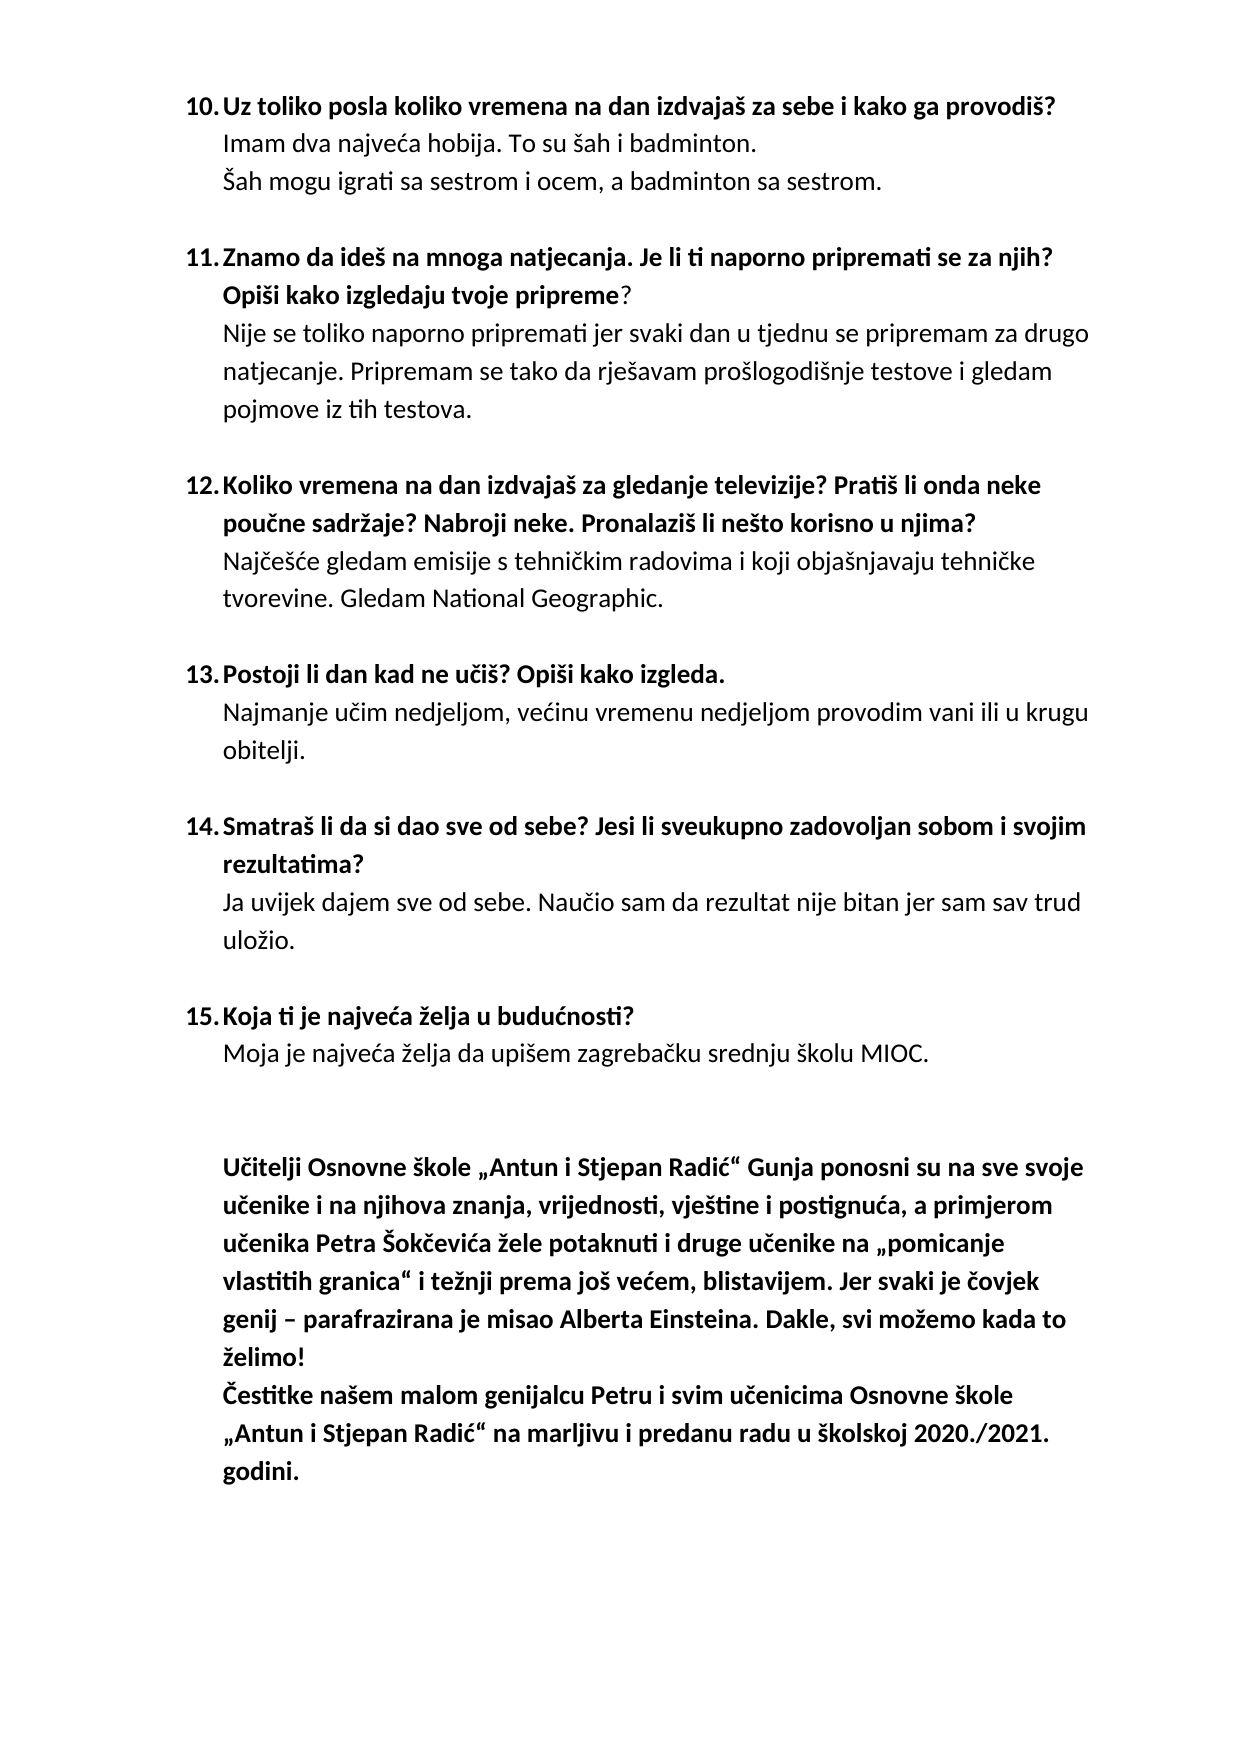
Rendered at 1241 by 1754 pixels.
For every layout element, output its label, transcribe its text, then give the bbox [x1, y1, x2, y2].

list Učitelji Osnovne škole „Antun i Stjepan Radić“ Gunja ponosni su na sve svoje učenike i na njihova znanja, vrijednosti, vještine i postignuća, a primjerom učenika Petra Šokčevića žele potaknuti i druge učenike na „pomicanje vlastitih granica“ i težnji prema još većem, blistavijem. Jer svaki je čovjek genij – parafrazirana je misao Alberta Einsteina. Dakle, svi možemo kada to želimo! [223, 1150, 1093, 1373]
list Ja uvijek dajem sve od sebe. Naučio sam da rezultat nije bitan jer sam sav trud uložio. [223, 885, 1093, 956]
list Čestitke našem malom genijalcu Petru i svim učenicima Osnovne škole „Antun i Stjepan Radić“ na marljivu i predanu radu u školskoj 2020./2021. godini. [223, 1378, 1093, 1487]
list Nije se toliko naporno pripremati jer svaki dan u tjednu se pripremam za drugo natjecanje. Pripremam se tako da rješavam prošlogodišnje testove i gledam pojmove iz tih testova. [223, 316, 1093, 425]
list Koja ti je najveća želja u budućnosti? [185, 999, 1093, 1032]
list Smatraš li da si dao sve od sebe? Jesi li sveukupno zadovoljan sobom i svojim rezultatima? [185, 809, 1093, 880]
list Moja je najveća želja da upišem zagrebačku srednju školu MIOC. [223, 1037, 1093, 1069]
list Najčešće gledam emisije s tehničkim radovima i koji objašnjavaju tehničke tvorevine. Gledam National Geographic. [223, 544, 1093, 614]
list Uz toliko posla koliko vremena na dan izdvajaš za sebe i kako ga provodiš? [185, 89, 1093, 122]
list Postoji li dan kad ne učiš? Opiši kako izgleda. [185, 657, 1093, 690]
list Znamo da ideš na mnoga natjecanja. Je li ti naporno pripremati se za njih? Opiši kako izgledaju tvoje pripreme? [185, 240, 1093, 311]
list Najmanje učim nedjeljom, većinu vremenu nedjeljom provodim vani ili u krugu obitelji. [223, 695, 1093, 766]
list Šah mogu igrati sa sestrom i ocem, a badminton sa sestrom. [223, 164, 1093, 197]
list Imam dva najveća hobija. To su šah i badminton. [223, 127, 1093, 159]
list Koliko vremena na dan izdvajaš za gledanje televizije? Pratiš li onda neke poučne sadržaje? Nabroji neke. Pronalaziš li nešto korisno u njima? [185, 468, 1093, 539]
